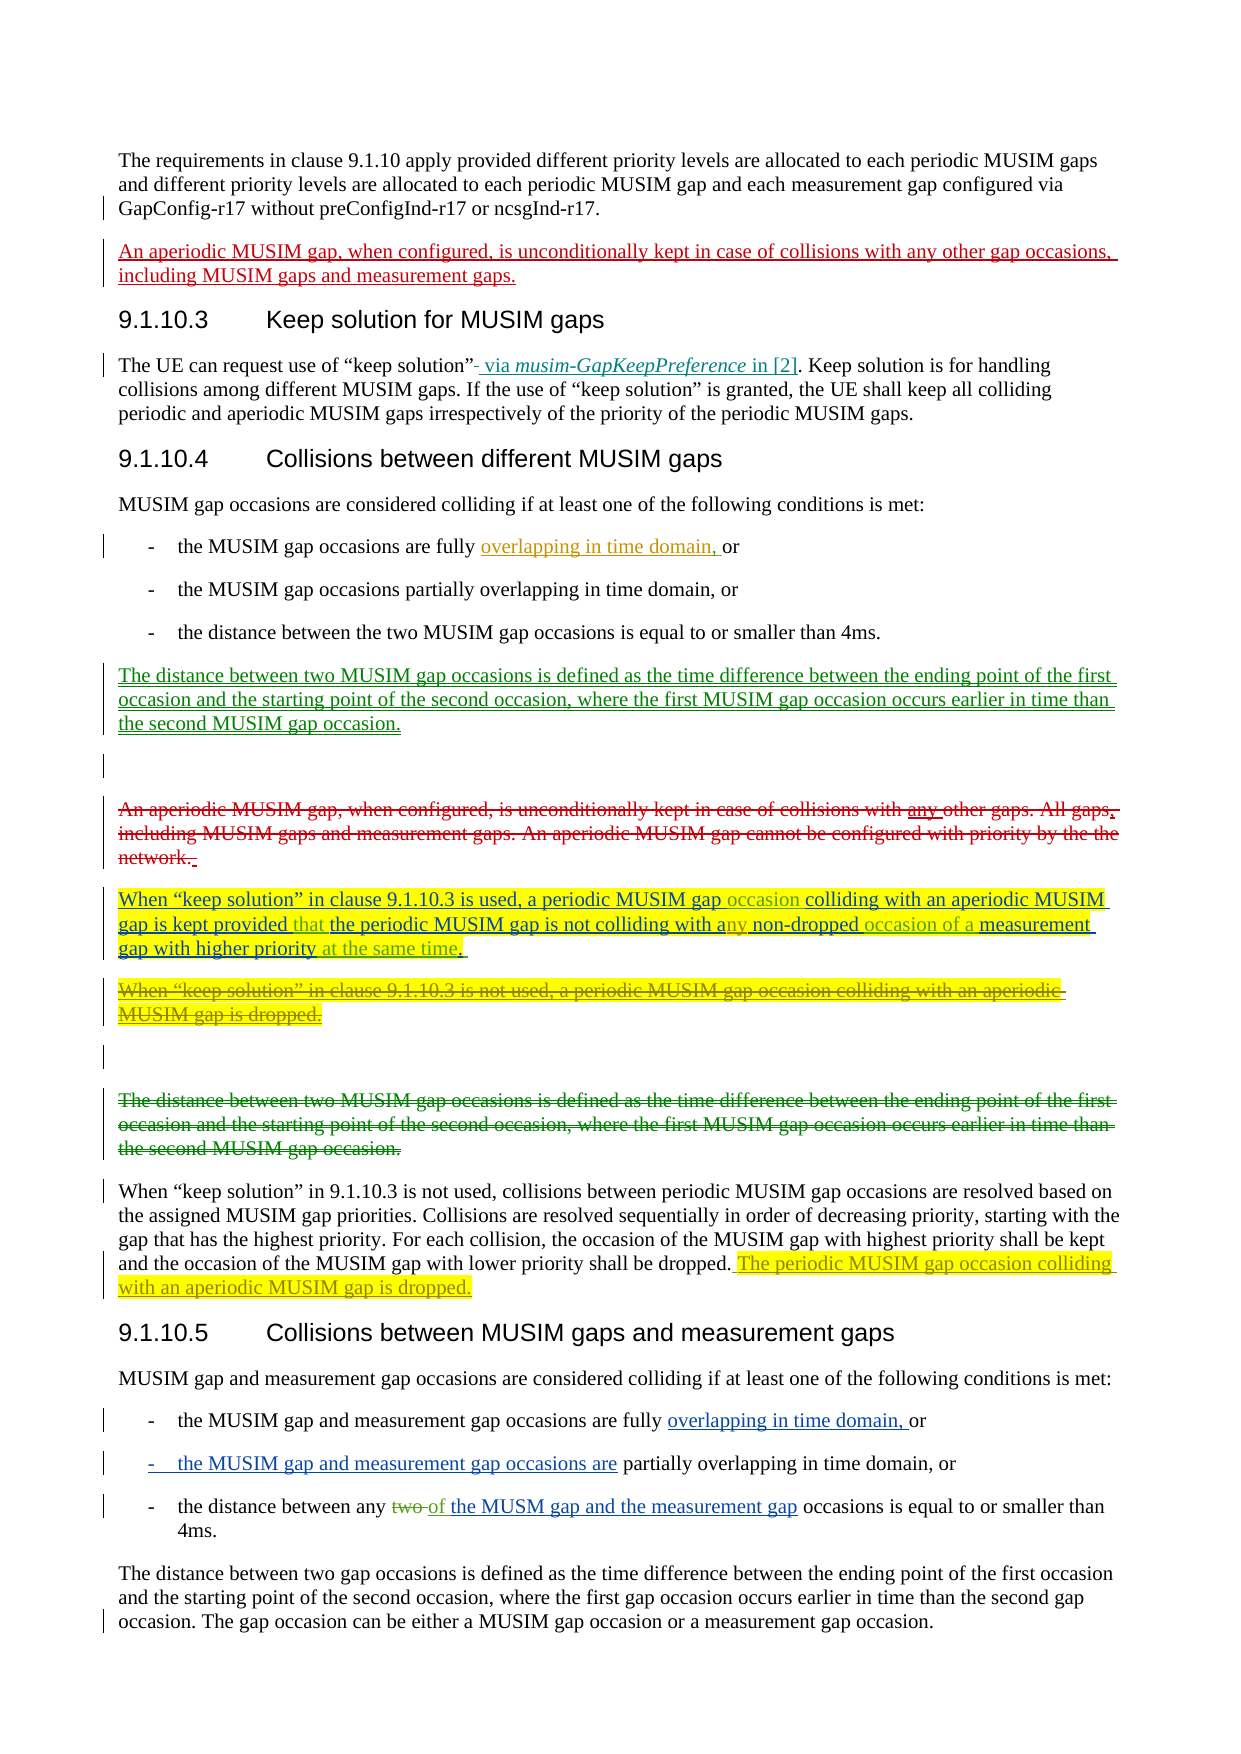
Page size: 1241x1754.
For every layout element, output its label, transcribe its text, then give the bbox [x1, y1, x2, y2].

text The UE can request use of “keep solution”. Keep solution is for handling collisions among different MUSIM gaps. If the use of “keep solution” is granted, the UE shall keep all colliding periodic and aperiodic MUSIM gaps irrespectively of the priority of the periodic MUSIM gaps. [118, 353, 1122, 425]
text - the MUSIM gap occasions partially overlapping in time domain, or [148, 577, 1122, 601]
subtitle 9.1.10.5 Collisions between MUSIM gaps and measurement gaps [118, 1318, 1122, 1347]
text The distance between two gap occasions is defined as the time difference between the ending point of the first occasion and the starting point of the second occasion, where the first gap occasion occurs earlier in time than the second gap occasion. The gap occasion can be either a MUSIM gap occasion or a measurement gap occasion. [118, 1561, 1122, 1633]
text - the distance between the two MUSIM gap occasions is equal to or smaller than 4ms. [148, 620, 1122, 644]
text When “keep solution” in 9.1.10.3 is not used, collisions between periodic MUSIM gap occasions are resolved based on the assigned MUSIM gap priorities. Collisions are resolved sequentially in order of decreasing priority, starting with the gap that has the highest priority. For each collision, the occasion of the MUSIM gap with highest priority shall be kept and the occasion of the MUSIM gap with lower priority shall be dropped. [118, 1179, 1122, 1299]
text partially overlapping in time domain, or [148, 1451, 1122, 1475]
subtitle 9.1.10.4 Collisions between different MUSIM gaps [118, 444, 1122, 473]
text - the MUSIM gap occasions are fully or [148, 534, 1122, 558]
text - the MUSIM gap and measurement gap occasions are fully or [148, 1408, 1122, 1432]
text MUSIM gap occasions are considered colliding if at least one of the following conditions is met: [118, 491, 1122, 516]
text The requirements in clause 9.1.10 apply provided different priority levels are allocated to each periodic MUSIM gaps and different priority levels are allocated to each periodic MUSIM gap and each measurement gap configured via GapConfig-r17 without preConfigInd-r17 or ncsgInd-r17. [118, 148, 1122, 220]
text MUSIM gap and measurement gap occasions are considered colliding if at least one of the following conditions is met: [118, 1366, 1122, 1389]
subtitle 9.1.10.3 Keep solution for MUSIM gaps [118, 306, 1122, 334]
text - the distance between any occasions is equal to or smaller than 4ms. [148, 1494, 1122, 1542]
